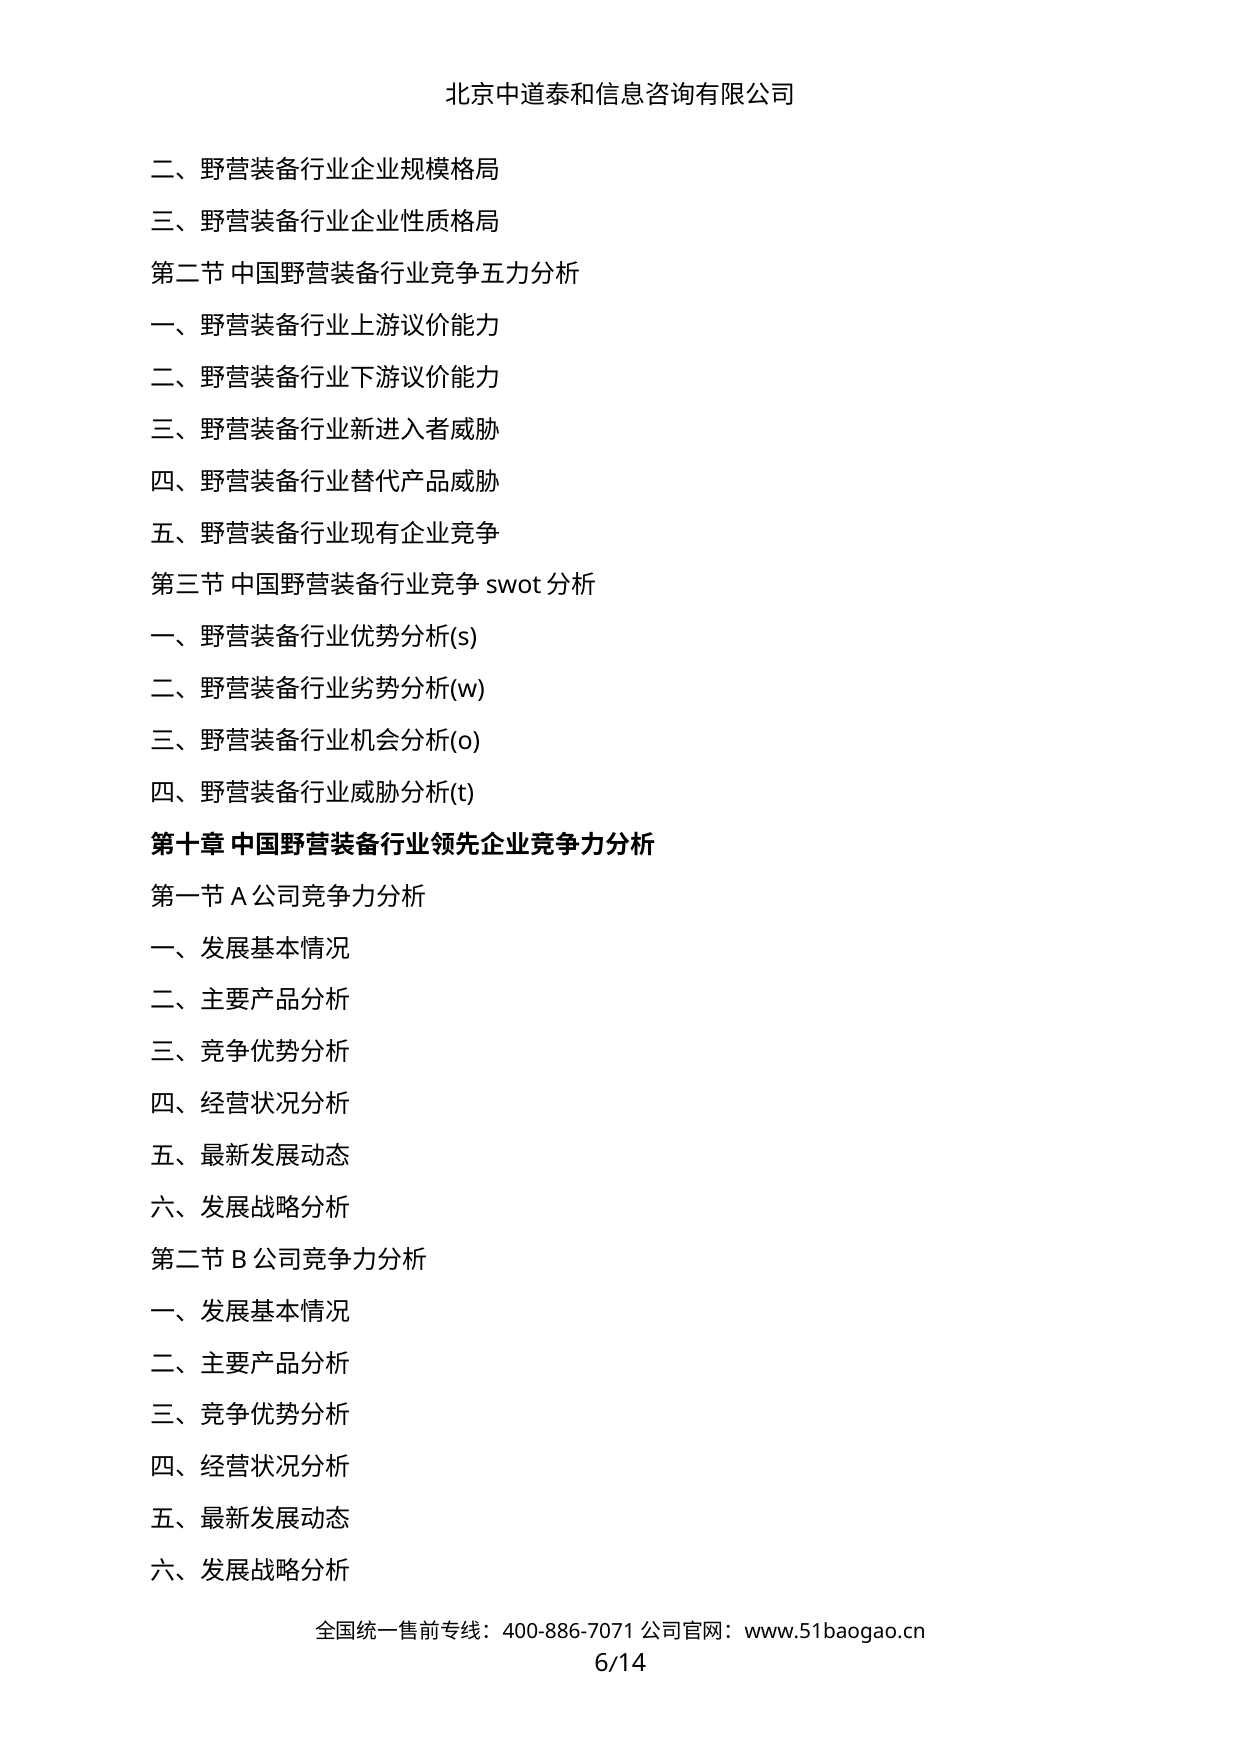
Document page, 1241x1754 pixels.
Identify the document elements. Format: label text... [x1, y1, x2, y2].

text 二、主要产品分析 [150, 1343, 1090, 1379]
text 三、竞争优势分析 [150, 1395, 1090, 1431]
text 六、发展战略分析 [150, 1187, 1090, 1224]
text 四、经营状况分析 [150, 1084, 1090, 1120]
text 第二节 B公司竞争力分析 [150, 1239, 1090, 1276]
text 五、最新发展动态 [150, 1136, 1090, 1172]
text 五、最新发展动态 [150, 1499, 1090, 1535]
text 第二节 中国野营装备行业竞争五力分析 [150, 254, 1090, 290]
text 二、野营装备行业劣势分析(w) [150, 669, 1090, 705]
text 第十章 中国野营装备行业领先企业竞争力分析 [150, 824, 1090, 861]
text 四、经营状况分析 [150, 1447, 1090, 1483]
text 三、野营装备行业新进入者威胁 [150, 409, 1090, 446]
text 第三节 中国野营装备行业竞争swot分析 [150, 565, 1090, 601]
text 四、野营装备行业威胁分析(t) [150, 772, 1090, 809]
text 二、主要产品分析 [150, 980, 1090, 1016]
text 三、野营装备行业企业性质格局 [150, 202, 1090, 238]
text 一、野营装备行业优势分析(s) [150, 617, 1090, 653]
text 四、野营装备行业替代产品威胁 [150, 461, 1090, 497]
text 二、野营装备行业企业规模格局 [150, 150, 1090, 186]
text 一、野营装备行业上游议价能力 [150, 306, 1090, 342]
text 六、发展战略分析 [150, 1551, 1090, 1587]
text 五、野营装备行业现有企业竞争 [150, 513, 1090, 549]
text 一、发展基本情况 [150, 928, 1090, 964]
text 第一节 A公司竞争力分析 [150, 876, 1090, 912]
text 一、发展基本情况 [150, 1291, 1090, 1327]
text 三、野营装备行业机会分析(o) [150, 721, 1090, 757]
text 二、野营装备行业下游议价能力 [150, 357, 1090, 394]
text 三、竞争优势分析 [150, 1032, 1090, 1068]
